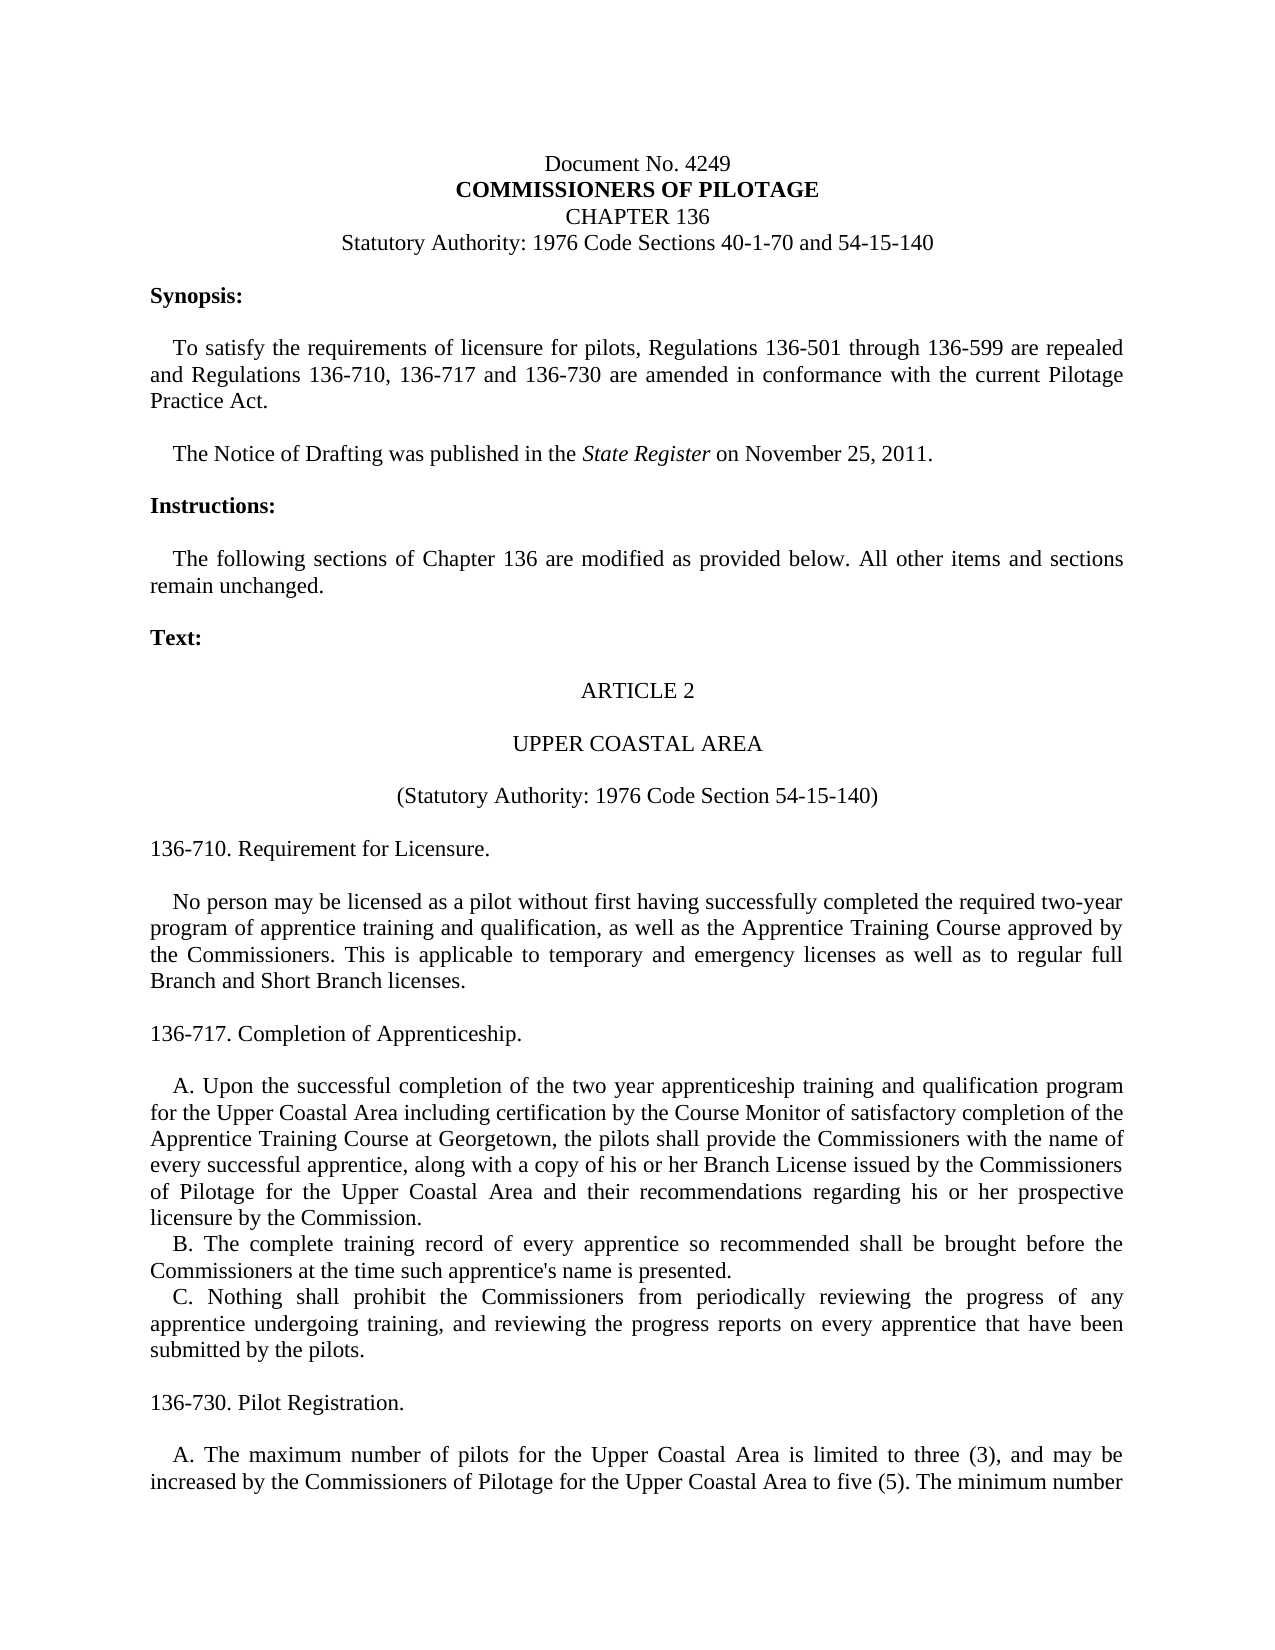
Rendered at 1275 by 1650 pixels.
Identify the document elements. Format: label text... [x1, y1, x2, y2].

text 136-730. Pilot Registration. [150, 1389, 1125, 1415]
text The following sections of Chapter 136 are modified as provided below. All other items and sections remain unchanged. [150, 545, 1125, 598]
text UPPER COASTAL AREA [150, 730, 1125, 756]
text C. Nothing shall prohibit the Commissioners from periodically reviewing the progress of any apprentice undergoing training, and reviewing the progress reports on every apprentice that have been submitted by the pilots. [150, 1283, 1125, 1362]
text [150, 1441, 1125, 1494]
text 136-710. Requirement for Licensure. [150, 835, 1125, 862]
text The Notice of Drafting was published in the State Register on November 25, 2011. [150, 440, 1125, 466]
text Synopsis: [150, 282, 1125, 308]
text Statutory Authority: 1976 Code Sections 40-1-70 and 54-15-140 [150, 229, 1125, 255]
text Text: [150, 624, 1125, 651]
text 136-717. Completion of Apprenticeship. [150, 1020, 1125, 1046]
text CHAPTER 136 [150, 203, 1125, 229]
text A. Upon the successful completion of the two year apprenticeship training and qualification program for the Upper Coastal Area including certification by the Course Monitor of satisfactory completion of the Apprentice Training Course at Georgetown, the pilots shall provide the Commissioners with the name of every successful apprentice, along with a copy of his or her Branch License issued by the Commissioners of Pilotage for the Upper Coastal Area and their recommendations regarding his or her prospective licensure by the Commission. [150, 1072, 1125, 1231]
text To satisfy the requirements of licensure for pilots, Regulations 136-501 through 136-599 are repealed and Regulations 136-710, 136-717 and 136-730 are amended in conformance with the current Pilotage Practice Act. [150, 334, 1125, 413]
text ARTICLE 2 [150, 677, 1125, 703]
text B. The complete training record of every apprentice so recommended shall be brought before the Commissioners at the time such apprentice's name is presented. [150, 1231, 1125, 1283]
text (Statutory Authority: 1976 Code Section 54-15-140) [150, 782, 1125, 809]
text COMMISSIONERS OF PILOTAGE [150, 176, 1125, 203]
text Instructions: [150, 493, 1125, 519]
text No person may be licensed as a pilot without first having successfully completed the required two-year program of apprentice training and qualification, as well as the Apprentice Training Course approved by the Commissioners. This is applicable to temporary and emergency licenses as well as to regular full Branch and Short Branch licenses. [150, 888, 1125, 993]
text Document No. 4249 [150, 150, 1125, 176]
